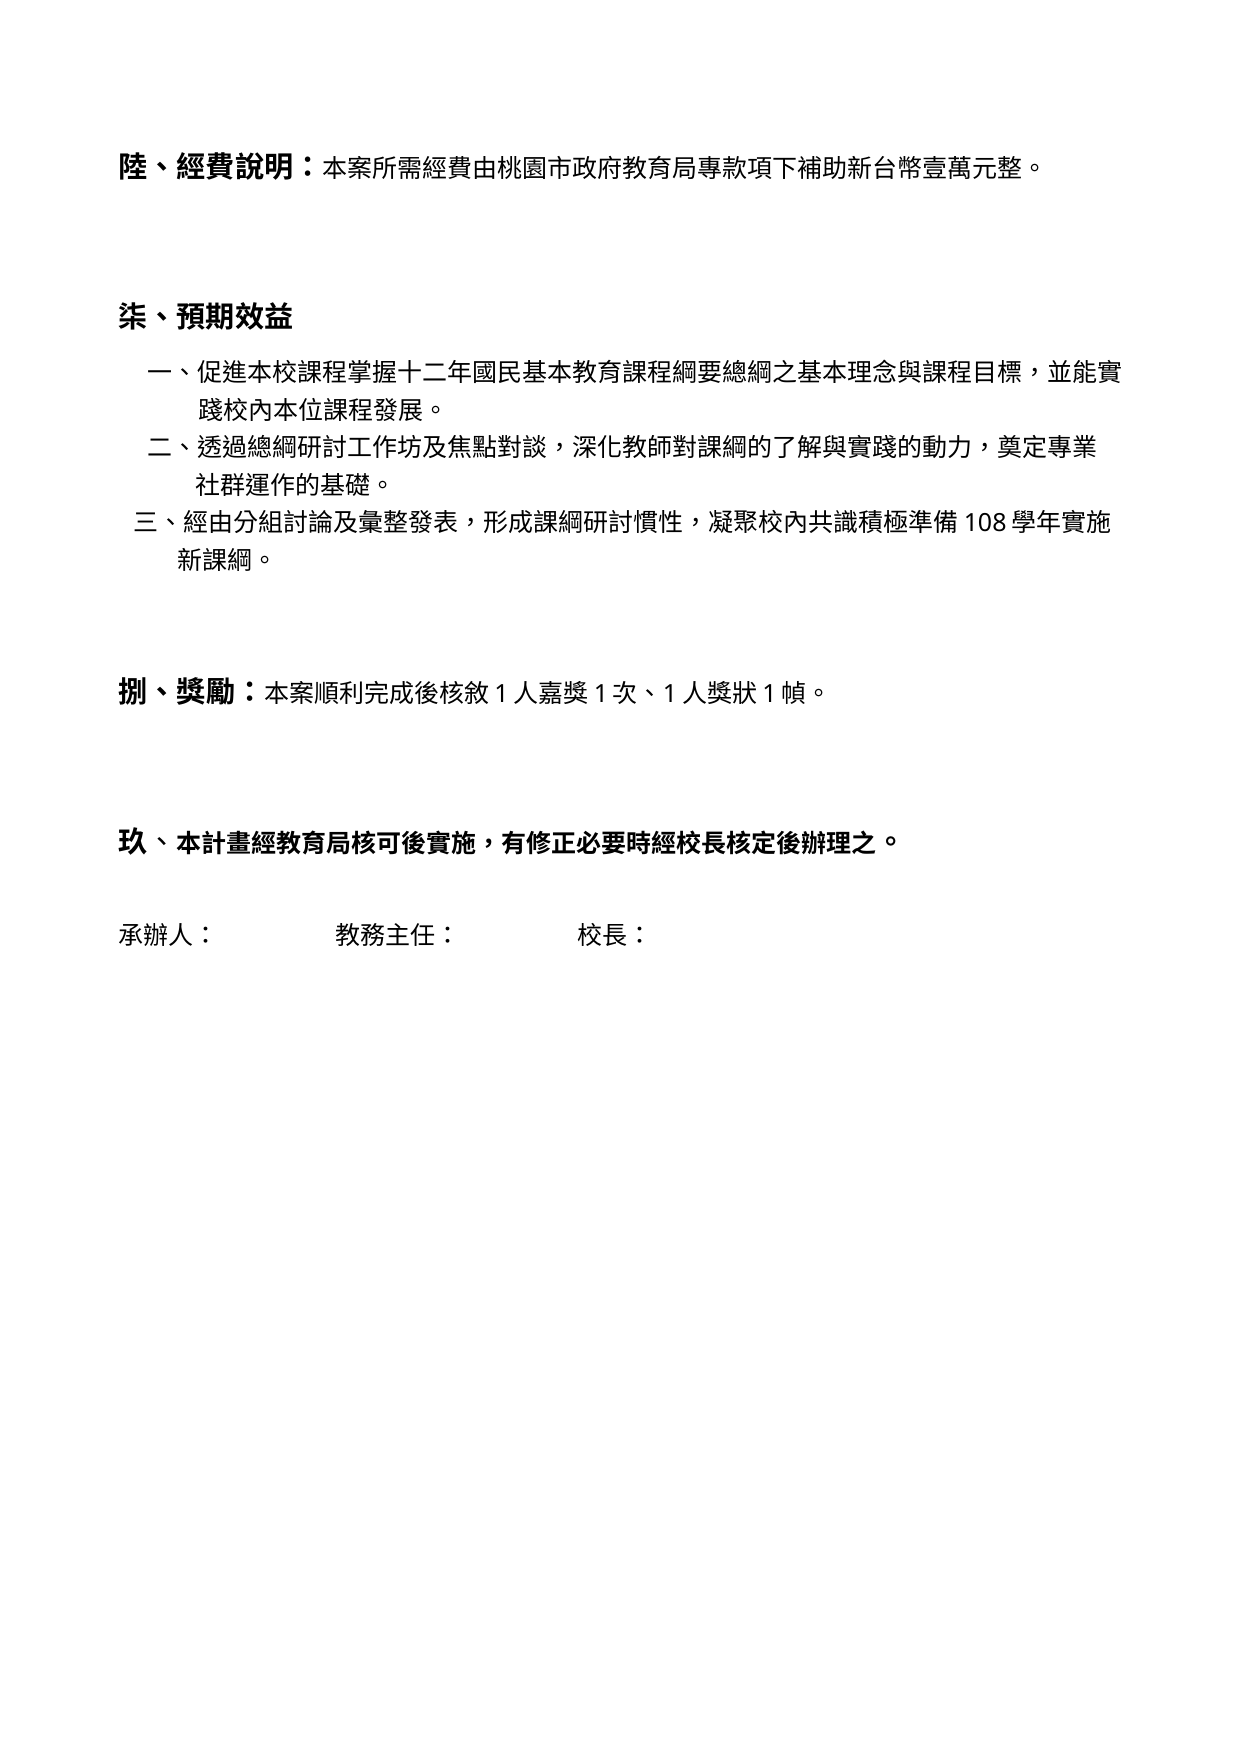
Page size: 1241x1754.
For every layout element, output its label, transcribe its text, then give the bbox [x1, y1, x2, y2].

text 捌、獎勵：本案順利完成後核敘1人嘉獎1次、1人獎狀1幀。 [118, 652, 1122, 727]
text 玖、本計畫經教育局核可後實施，有修正必要時經校長核定後辦理之。 [118, 802, 1122, 877]
text 二、透過總綱研討工作坊及焦點對談，深化教師對課綱的了解與實踐的動力，奠定專業社群運作的基礎。 [147, 427, 1122, 502]
text 一、促進本校課程掌握十二年國民基本教育課程綱要總綱之基本理念與課程目標，並能實踐校內本位課程發展。 [147, 352, 1122, 427]
text 承辦人： 教務主任： 校長： [118, 914, 1122, 952]
text 陸、經費說明：本案所需經費由桃園市政府教育局專款項下補助新台幣壹萬元整。 [118, 127, 1122, 202]
text 柒、預期效益 [118, 277, 1122, 352]
text 三、經由分組討論及彙整發表，形成課綱研討慣性，凝聚校內共識積極準備108學年實施新課綱。 [118, 502, 1122, 577]
